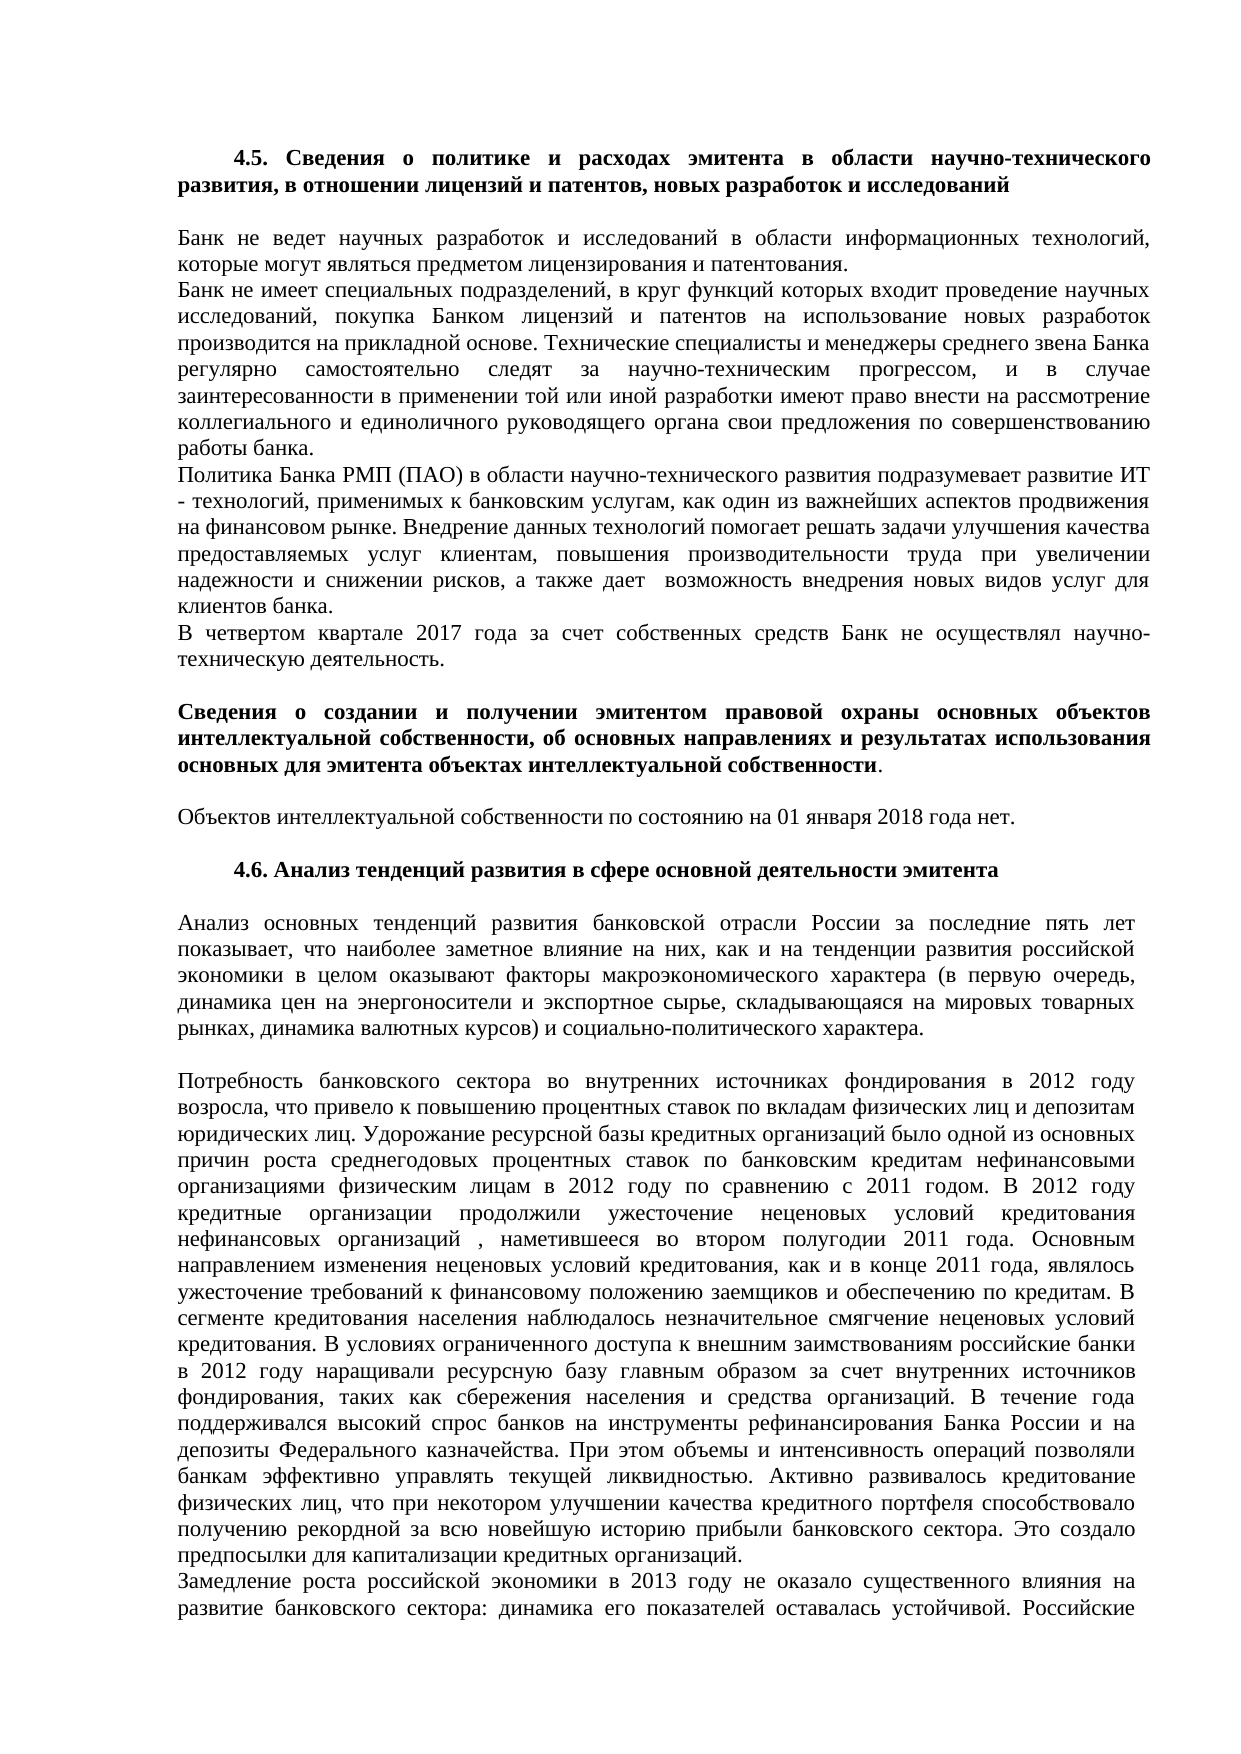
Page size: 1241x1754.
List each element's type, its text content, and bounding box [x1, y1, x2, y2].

text Банк не ведет научных разработок и исследований в области информационных технологий, которые могут являться предметом лицензирования и патентования. [177, 223, 1152, 276]
text Сведения о создании и получении эмитентом правовой охраны основных объектов интеллектуальной собственности, об основных направлениях и результатах использования основных для эмитента объектах интеллектуальной собственности. [177, 698, 1152, 777]
subtitle 4.5. Сведения о политике и расходах эмитента в области научно-технического развития, в отношении лицензий и патентов, новых разработок и исследований [177, 144, 1152, 197]
text Потребность банковского сектора во внутренних источниках фондирования в 2012 году возросла, что привело к повышению процентных ставок по вкладам физических лиц и депозитам юридических лиц. Удорожание ресурсной базы кредитных организаций было одной из основных причин роста среднегодовых процентных ставок по банковским кредитам нефинансовыми организациями физическим лицам в 2012 году по сравнению с 2011 годом. В 2012 году кредитные организации продолжили ужесточение неценовых условий кредитования нефинансовых организаций , наметившееся во втором полугодии 2011 года. Основным направлением изменения неценовых условий кредитования, как и в конце 2011 года, являлось ужесточение требований к финансовому положению заемщиков и обеспечению по кредитам. В сегменте кредитования населения наблюдалось незначительное смягчение неценовых условий кредитования. В условиях ограниченного доступа к внешним заимствованиям российские банки в 2012 году наращивали ресурсную базу главным образом за счет внутренних источников фондирования, таких как сбережения населения и средства организаций. В течение года поддерживался высокий спрос банков на инструменты рефинансирования Банка России и на депозиты Федерального казначейства. При этом объемы и интенсивность операций позволяли банкам эффективно управлять текущей ликвидностью. Активно развивалось кредитование физических лиц, что при некотором улучшении качества кредитного портфеля способствовало получению рекордной за всю новейшую историю прибыли банковского сектора. Это создало предпосылки для капитализации кредитных организаций. [177, 1067, 1137, 1568]
text Объектов интеллектуальной собственности по состоянию на 01 января 2018 года нет. [177, 803, 1152, 830]
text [177, 1568, 1137, 1620]
text Политика Банка РМП (ПАО) в области научно-технического развития подразумевает развитие ИТ - технологий, применимых к банковским услугам, как один из важнейших аспектов продвижения на финансовом рынке. Внедрение данных технологий помогает решать задачи улучшения качества предоставляемых услуг клиентам, повышения производительности труда при увеличении надежности и снижении рисков, а также дает возможность внедрения новых видов услуг для клиентов банка. [177, 461, 1152, 619]
subtitle 4.6. Анализ тенденций развития в сфере основной деятельности эмитента [177, 856, 1152, 882]
text В четвертом квартале 2017 года за счет собственных средств Банк не осуществлял научно-техническую деятельность. [177, 619, 1152, 672]
text Анализ основных тенденций развития банковской отрасли России за последние пять лет показывает, что наиболее заметное влияние на них, как и на тенденции развития российской экономики в целом оказывают факторы макроэкономического характера (в первую очередь, динамика цен на энергоносители и экспортное сырье, складывающаяся на мировых товарных рынках, динамика валютных курсов) и социально-политического характера. [177, 909, 1137, 1041]
text Банк не имеет специальных подразделений, в круг функций которых входит проведение научных исследований, покупка Банком лицензий и патентов на использование новых разработок производится на прикладной основе. Технические специалисты и менеджеры среднего звена Банка регулярно самостоятельно следят за научно-техническим прогрессом, и в случае заинтересованности в применении той или иной разработки имеют право внести на рассмотрение коллегиального и единоличного руководящего органа свои предложения по совершенствованию работы банка. [177, 276, 1152, 461]
